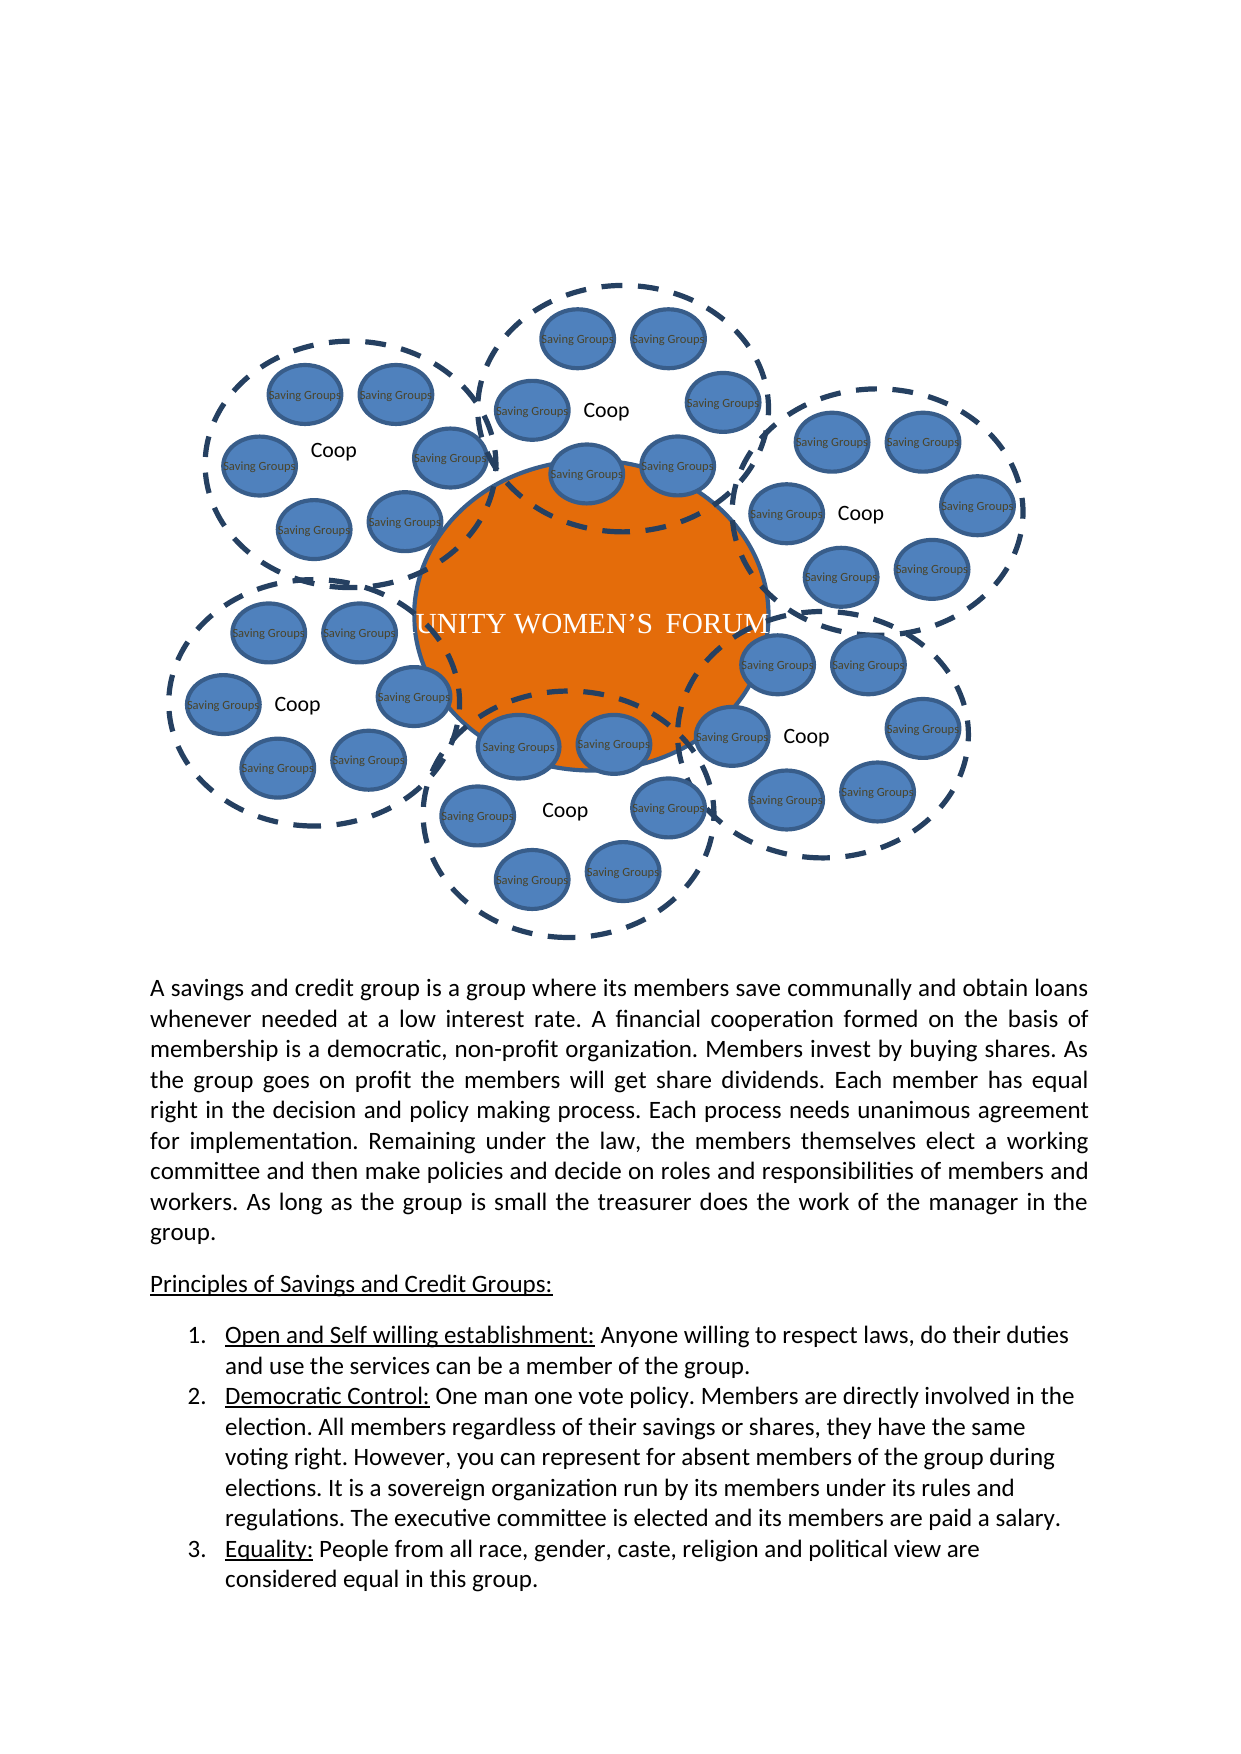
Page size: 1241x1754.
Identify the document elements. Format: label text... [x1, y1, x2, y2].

text Principles of Savings and Credit Groups: [150, 1268, 1090, 1298]
list Democratic Control: One man one vote policy. Members are directly involved in the election. All members regardless of their savings or shares, they have the same voting right. However, you can represent for absent members of the group during elections. It is a sovereign organization run by its members under its rules and regulations. The executive committee is elected and its members are paid a salary. [187, 1380, 1090, 1533]
text A savings and credit group is a group where its members save communally and obtain loans whenever needed at a low interest rate. A financial cooperation formed on the basis of membership is a democratic, non-profit organization. Members invest by buying shares. As the group goes on profit the members will get share dividends. Each member has equal right in the decision and policy making process. Each process needs unanimous agreement for implementation. Remaining under the law, the members themselves elect a working committee and then make policies and decide on roles and responsibilities of members and workers. As long as the group is small the treasurer does the work of the manager in the group. [150, 972, 1090, 1247]
list Open and Self willing establishment: Anyone willing to respect laws, do their duties and use the services can be a member of the group. [187, 1319, 1090, 1380]
list Equality: People from all race, gender, caste, religion and political view are considered equal in this group. [187, 1533, 1090, 1594]
